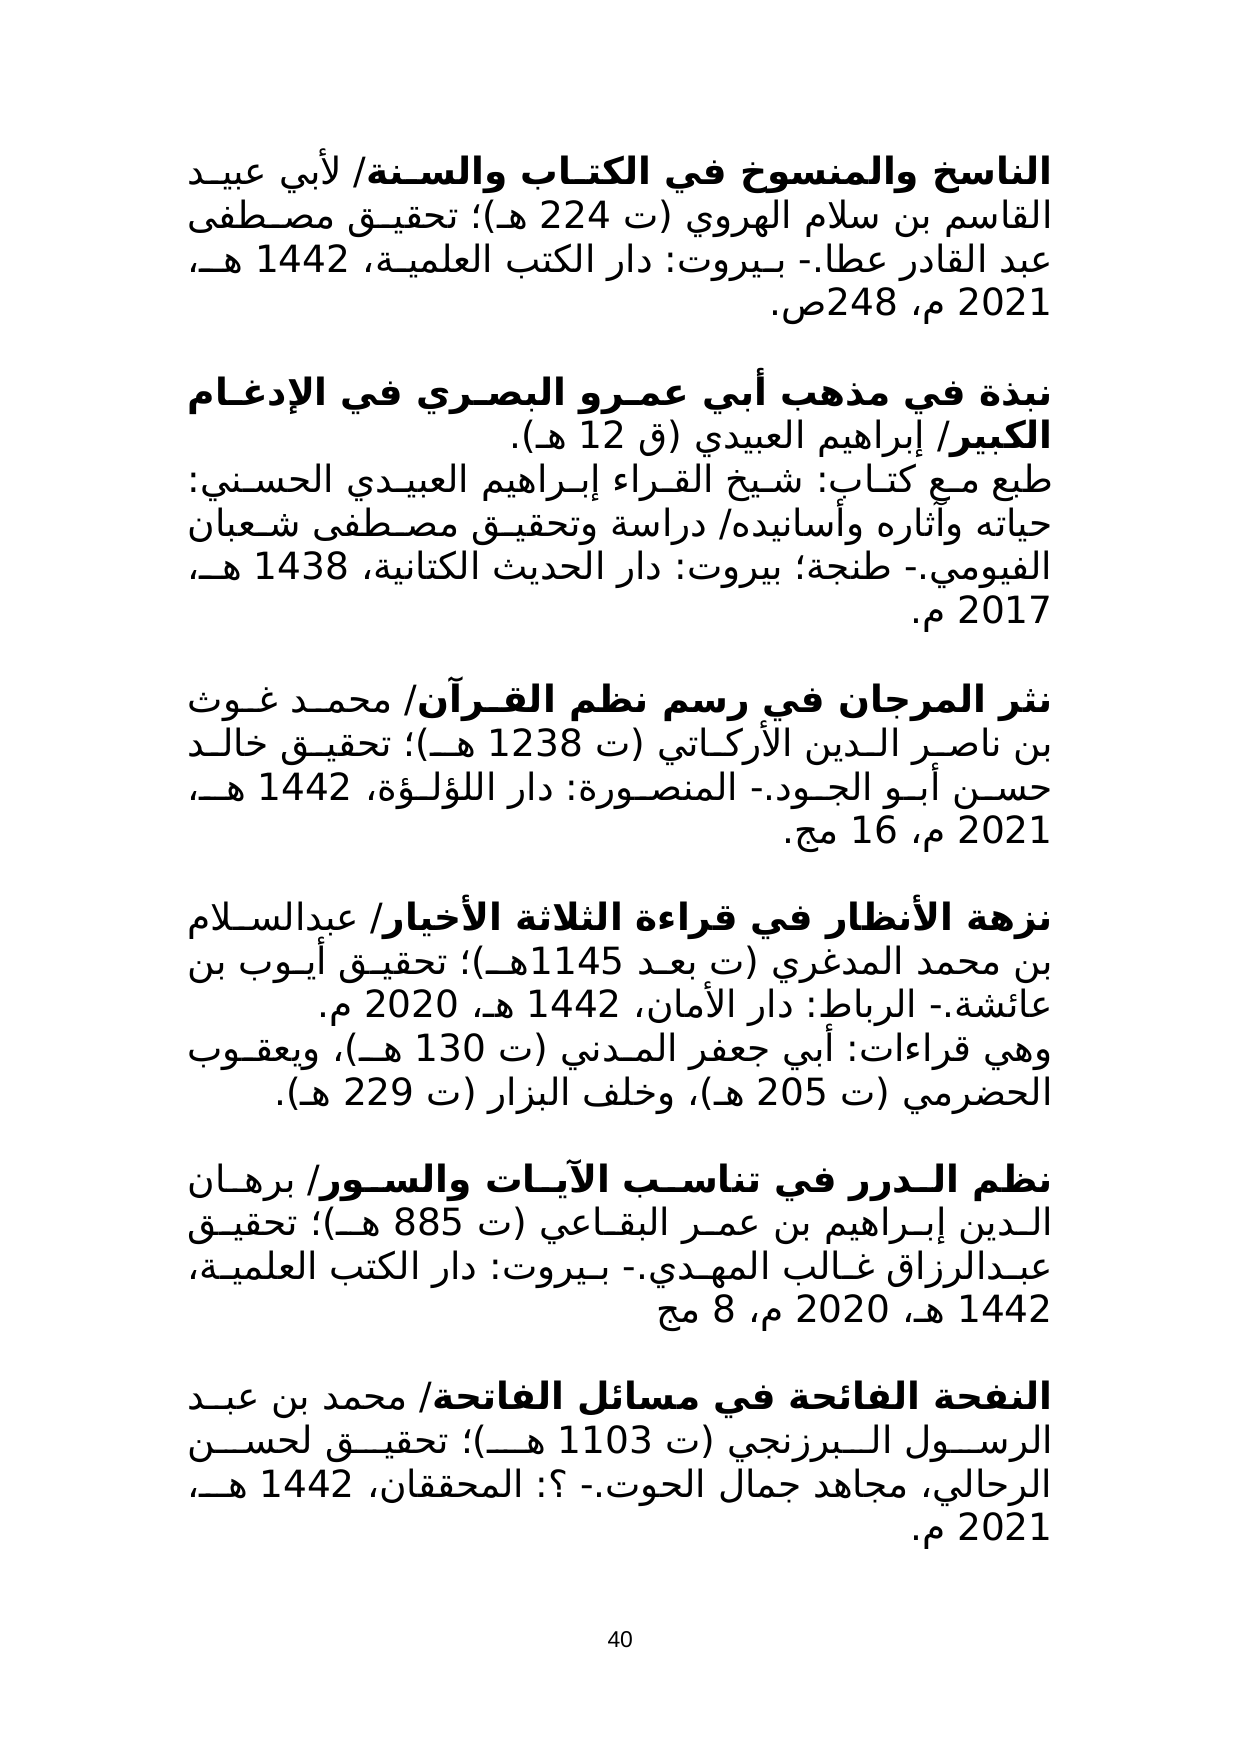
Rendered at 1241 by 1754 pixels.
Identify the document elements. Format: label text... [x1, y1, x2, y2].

text الناسخ والمنسوخ في الكتاب والسنة/ لأبي عبيد القاسم بن سلام الهروي (ت 224 هـ)؛ تحقيق مصطفى عبد القادر عطا.- بيروت: دار الكتب العلمية، 1442 هـ، 2021 م، 248ص. [187, 150, 1053, 324]
text نثر المرجان في رسم نظم القرآن/ محمد غوث بن ناصر الدين الأركاتي (ت 1238 هـ)؛ تحقيق خالد حسن أبو الجود.- المنصورة: دار اللؤلؤة، 1442 هـ، 2021 م، 16 مج. [187, 678, 1053, 853]
text نزهة الأنظار في قراءة الثلاثة الأخيار/ عبدالسلام بن محمد المدغري (ت بعد 1145هـ)؛ تحقيق أيوب بن عائشة.- الرباط: دار الأمان، 1442 هـ، 2020 م. [187, 896, 1053, 1027]
text وهي قراءات: أبي جعفر المدني (ت 130 هـ)، ويعقوب الحضرمي (ت 205 هـ)، وخلف البزار (ت 229 هـ). [187, 1027, 1053, 1114]
text نظم الدرر في تناسب الآيات والسور/ برهان الدين إبراهيم بن عمر البقاعي (ت 885 هـ)؛ تحقيق عبدالرزاق غالب المهدي.- بيروت: دار الكتب العلمية، 1442 هـ، 2020 م، 8 مج [187, 1157, 1053, 1332]
text النفحة الفائحة في مسائل الفاتحة/ محمد بن عبد الرسول البرزنجي (ت 1103 هـ)؛ تحقيق لحسن الرحالي، مجاهد جمال الحوت.- ؟: المحققان، 1442 هـ، 2021 م. [187, 1375, 1053, 1549]
text طبع مع كتاب: شيخ القراء إبراهيم العبيدي الحسني: حياته وآثاره وأسانيده/ دراسة وتحقيق مصطفى شعبان الفيومي.- طنجة؛ بيروت: دار الحديث الكتانية، 1438 هـ، 2017 م. [187, 458, 1053, 632]
text نبذة في مذهب أبي عمرو البصري في الإدغام الكبير/ إبراهيم العبيدي (ق 12 هـ). [187, 370, 1053, 458]
